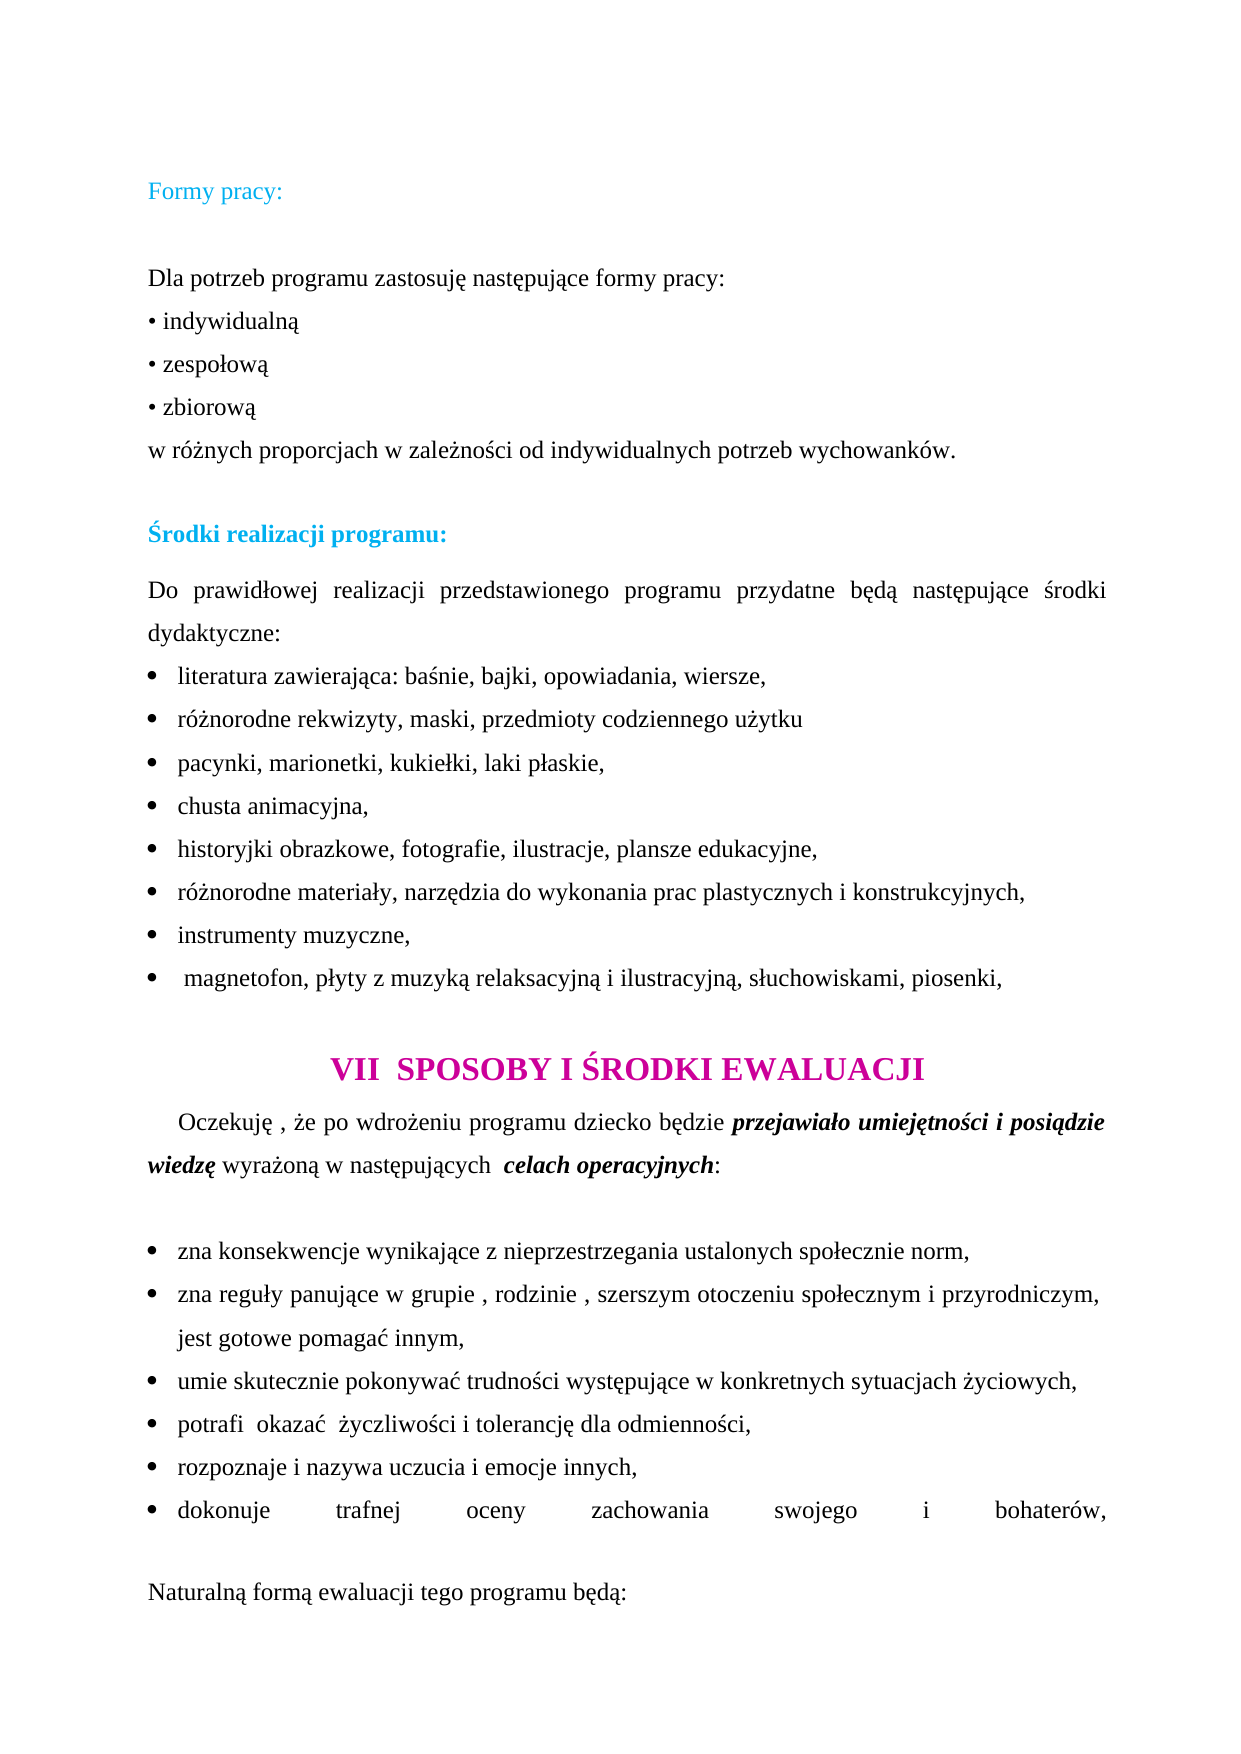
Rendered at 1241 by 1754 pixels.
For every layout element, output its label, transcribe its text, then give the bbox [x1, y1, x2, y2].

text Naturalną formą ewaluacji tego programu będą: [148, 1577, 1107, 1606]
list umie skutecznie pokonywać trudności występujące w konkretnych sytuacjach życiowych, [148, 1366, 1107, 1394]
list pacynki, marionetki, kukiełki, laki płaskie, [148, 748, 1107, 776]
list dokonuje trafnej oceny zachowania swojego i bohaterów, [148, 1495, 1107, 1564]
text Oczekuję , że po wdrożeniu programu dziecko będzie przejawiało umiejętności i posiądzie wiedzę wyrażoną w następujących celach operacyjnych: [148, 1107, 1107, 1179]
list historyjki obrazkowe, fotografie, ilustracje, plansze edukacyjne, [148, 834, 1107, 863]
list potrafi okazać życzliwości i tolerancję dla odmienności, [148, 1409, 1107, 1438]
text VII SPOSOBY I ŚRODKI EWALUACJI [148, 1049, 1107, 1088]
text Formy pracy: [148, 176, 1107, 205]
list zna reguły panujące w grupie , rodzinie , szerszym otoczeniu społecznym i przyrodniczym, jest gotowe pomagać innym, [148, 1279, 1107, 1351]
text Środki realizacji programu: [148, 519, 1107, 548]
text Dla potrzeb programu zastosuję następujące formy pracy: • indywidualną • zespołową • zbiorową w różnych proporcjach w zależności od indywidualnych potrzeb wychowanków. [148, 219, 1107, 464]
list magnetofon, płyty z muzyką relaksacyjną i ilustracyjną, słuchowiskami, piosenki, [148, 963, 1107, 992]
list instrumenty muzyczne, [148, 920, 1107, 949]
list różnorodne materiały, narzędzia do wykonania prac plastycznych i konstrukcyjnych, [148, 877, 1107, 906]
text Do prawidłowej realizacji przedstawionego programu przydatne będą następujące środki dydaktyczne: [148, 575, 1107, 647]
list literatura zawierająca: baśnie, bajki, opowiadania, wiersze, [148, 661, 1107, 690]
list rozpoznaje i nazywa uczucia i emocje innych, [148, 1452, 1107, 1481]
list zna konsekwencje wynikające z nieprzestrzegania ustalonych społecznie norm, [148, 1236, 1107, 1265]
list różnorodne rekwizyty, maski, przedmioty codziennego użytku [148, 704, 1107, 733]
list chusta animacyjna, [148, 791, 1107, 819]
